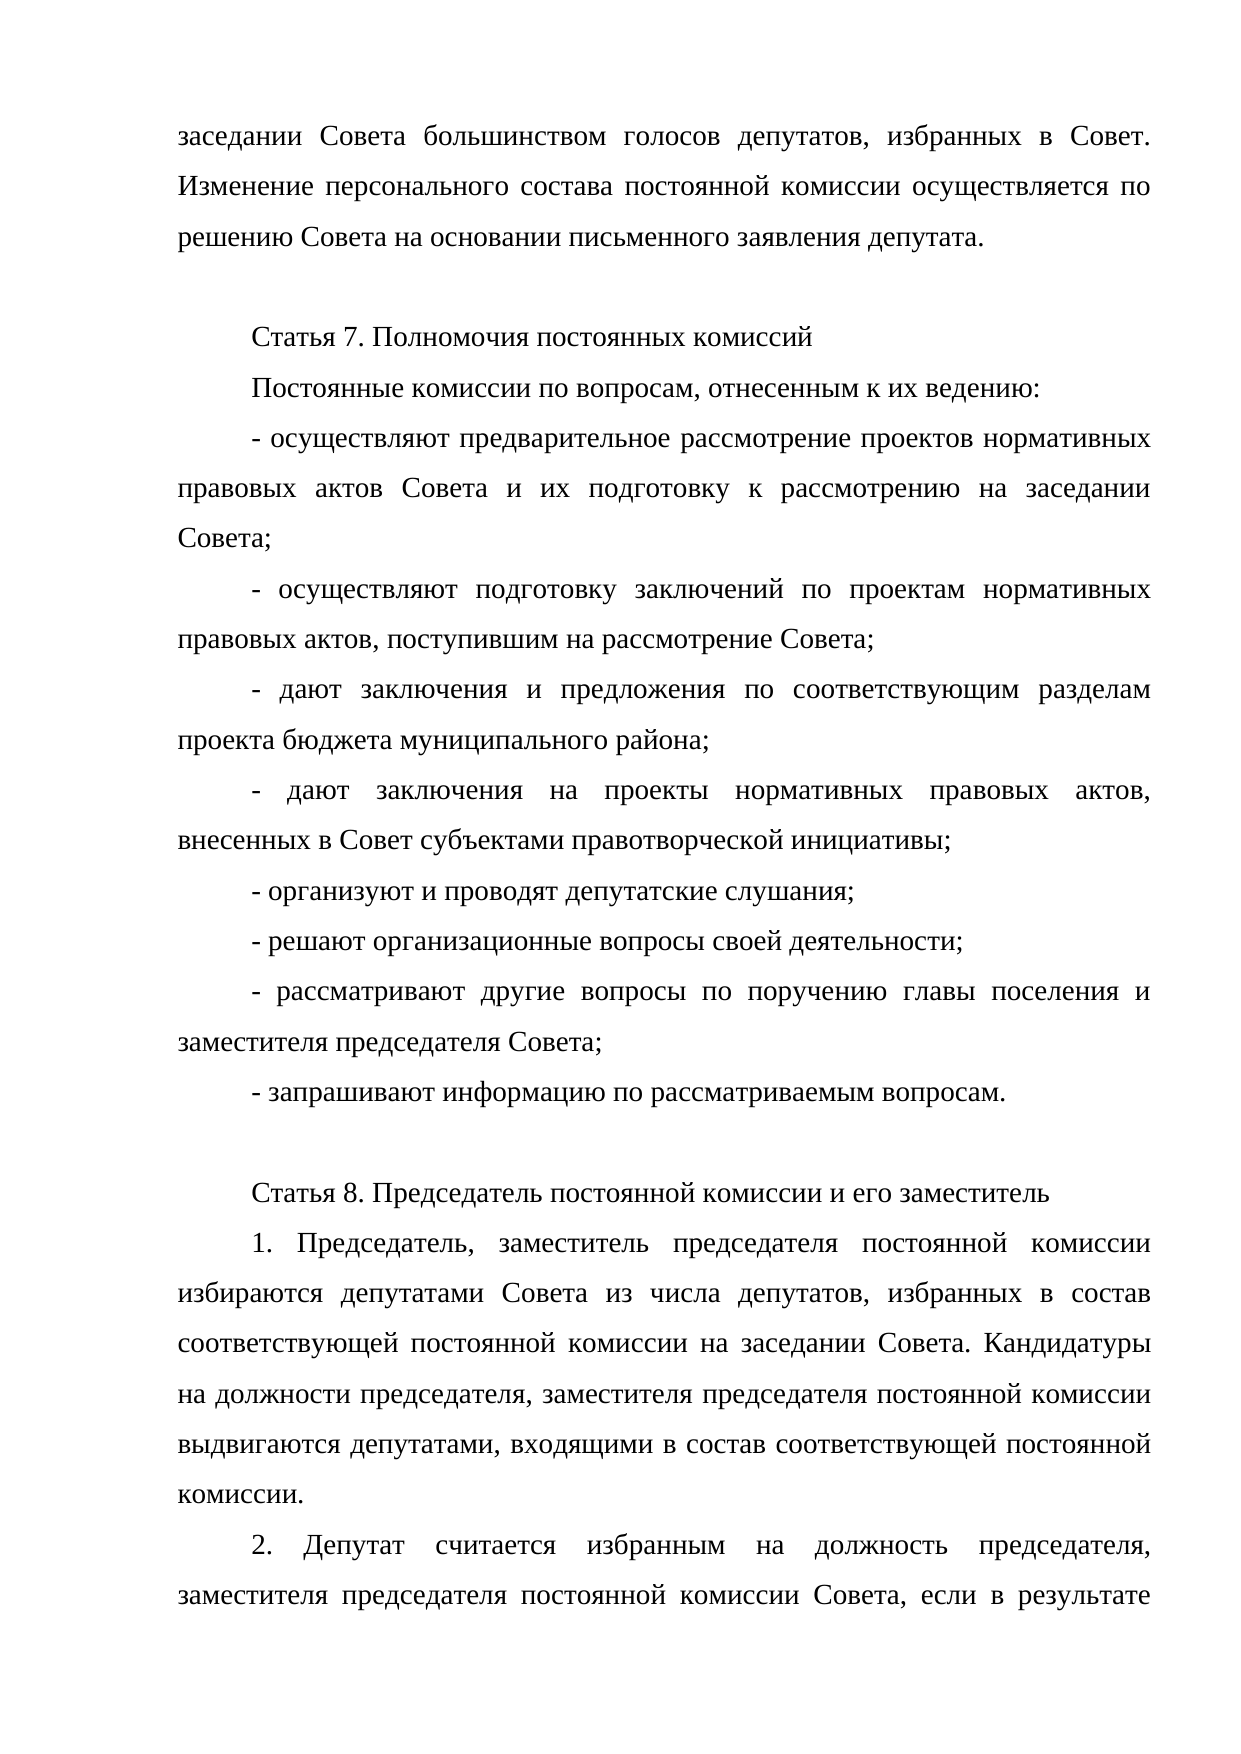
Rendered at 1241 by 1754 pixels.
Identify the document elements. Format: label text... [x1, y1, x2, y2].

text 1. Председатель, заместитель председателя постоянной комиссии избираются депутатами Совета из числа депутатов, избранных в состав соответствующей постоянной комиссии на заседании Совета. Кандидатуры на должности председателя, заместителя председателя постоянной комиссии выдвигаются депутатами, входящими в состав соответствующей постоянной комиссии. [177, 1225, 1152, 1510]
text - организуют и проводят депутатские слушания; [177, 873, 1152, 906]
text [177, 1527, 1152, 1611]
text - решают организационные вопросы своей деятельности; [177, 923, 1152, 957]
text - дают заключения и предложения по соответствующим разделам проекта бюджета муниципального района; [177, 672, 1152, 755]
text - дают заключения на проекты нормативных правовых актов, внесенных в Совет субъектами правотворческой инициативы; [177, 772, 1152, 856]
text Статья 7. Полномочия постоянных комиссий [177, 319, 1152, 353]
text Статья 8. Председатель постоянной комиссии и его заместитель [177, 1175, 1152, 1208]
text - запрашивают информацию по рассматриваемым вопросам. [177, 1074, 1152, 1108]
text - осуществляют подготовку заключений по проектам нормативных правовых актов, поступившим на рассмотрение Совета; [177, 571, 1152, 655]
text - осуществляют предварительное рассмотрение проектов нормативных правовых актов Совета и их подготовку к рассмотрению на заседании Совета; [177, 420, 1152, 554]
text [177, 118, 1152, 252]
text Постоянные комиссии по вопросам, отнесенным к их ведению: [177, 370, 1152, 403]
text - рассматривают другие вопросы по поручению главы поселения и заместителя председателя Совета; [177, 973, 1152, 1057]
